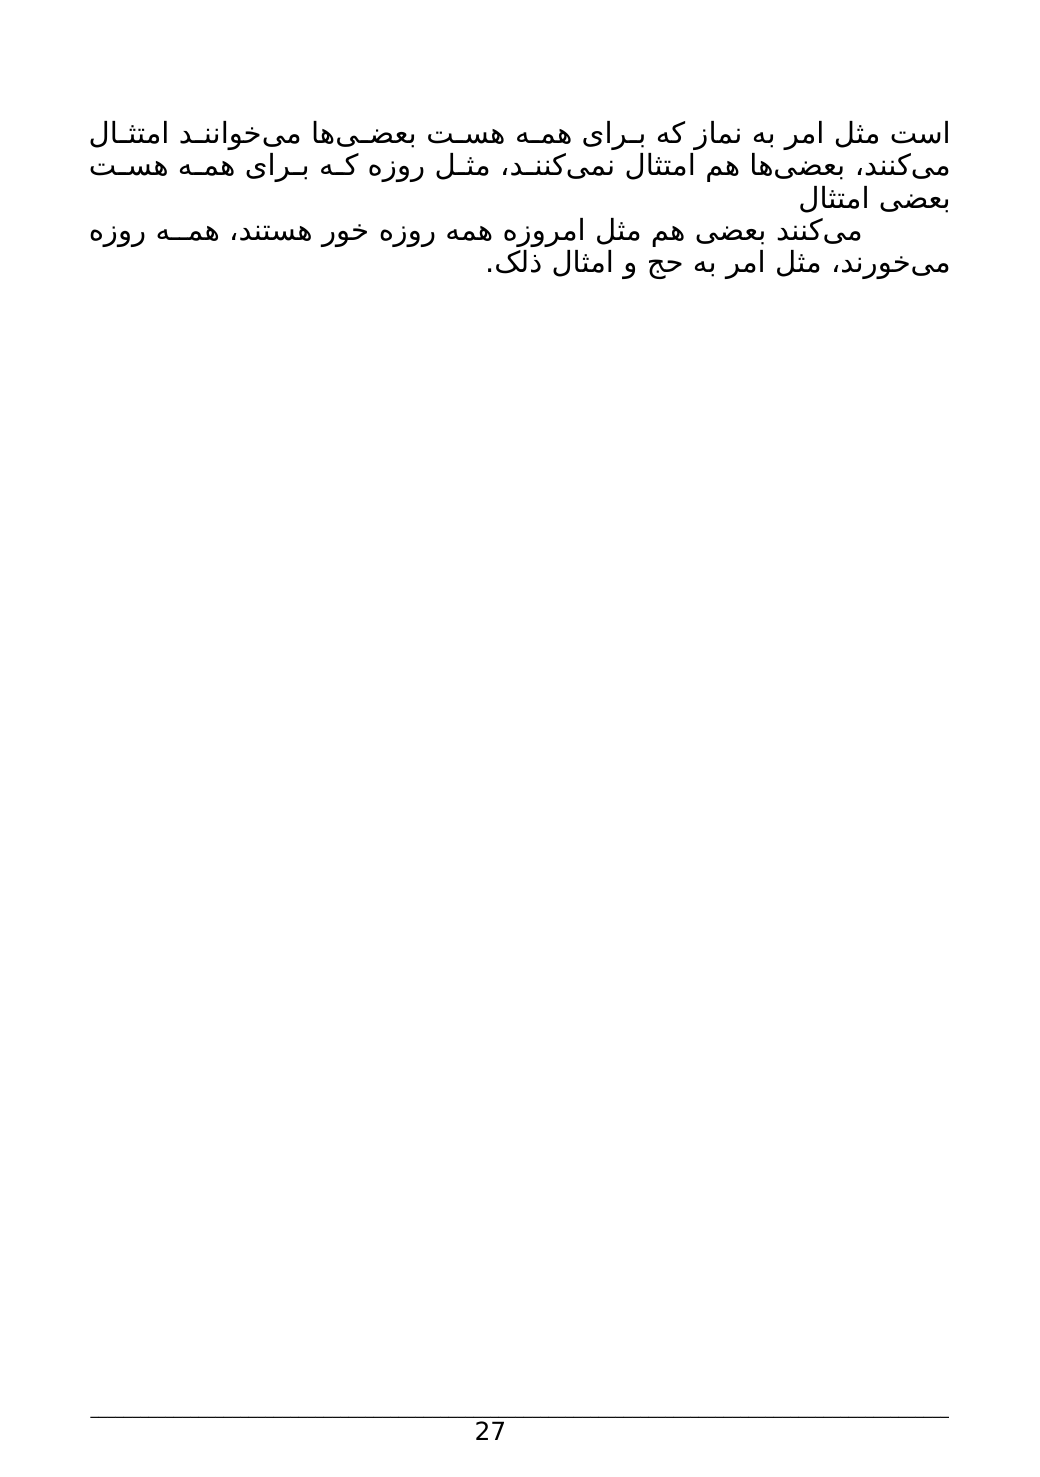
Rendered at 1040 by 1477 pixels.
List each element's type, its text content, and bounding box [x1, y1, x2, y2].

text می‌کنند بعضی هم مثل امروزه همه روزه خور هستند، همه روزه می‌خورند، مثل امر به حج و امثال ذلک. [89, 215, 951, 279]
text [89, 118, 951, 215]
